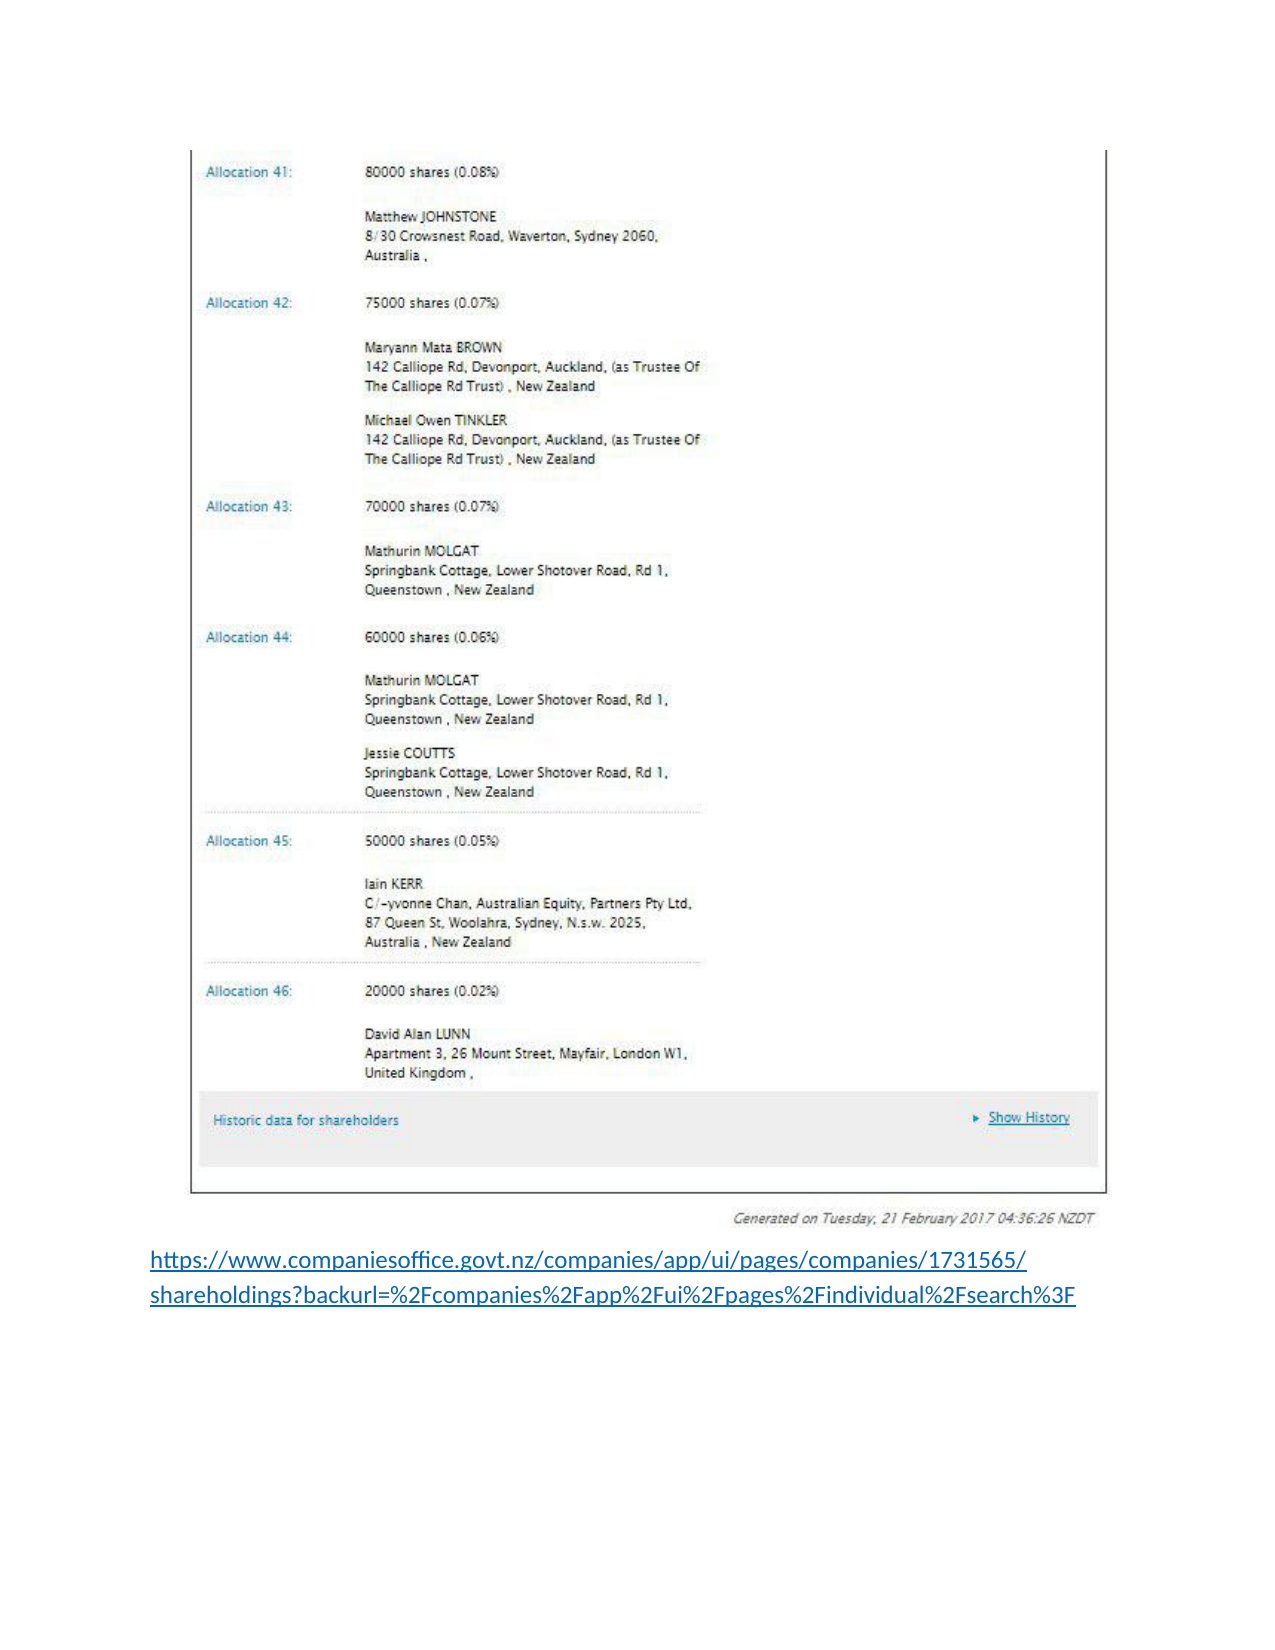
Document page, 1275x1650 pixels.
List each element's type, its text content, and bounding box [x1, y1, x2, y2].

picture [150, 150, 1125, 1228]
text https://www.companiesoffice.govt.nz/companies/app/ui/pages/companies/1731565/shareholdings?backurl=%2Fcompanies%2Fapp%2Fui%2Fpages%2Findividual%2Fsearch%3F [150, 1244, 1125, 1310]
